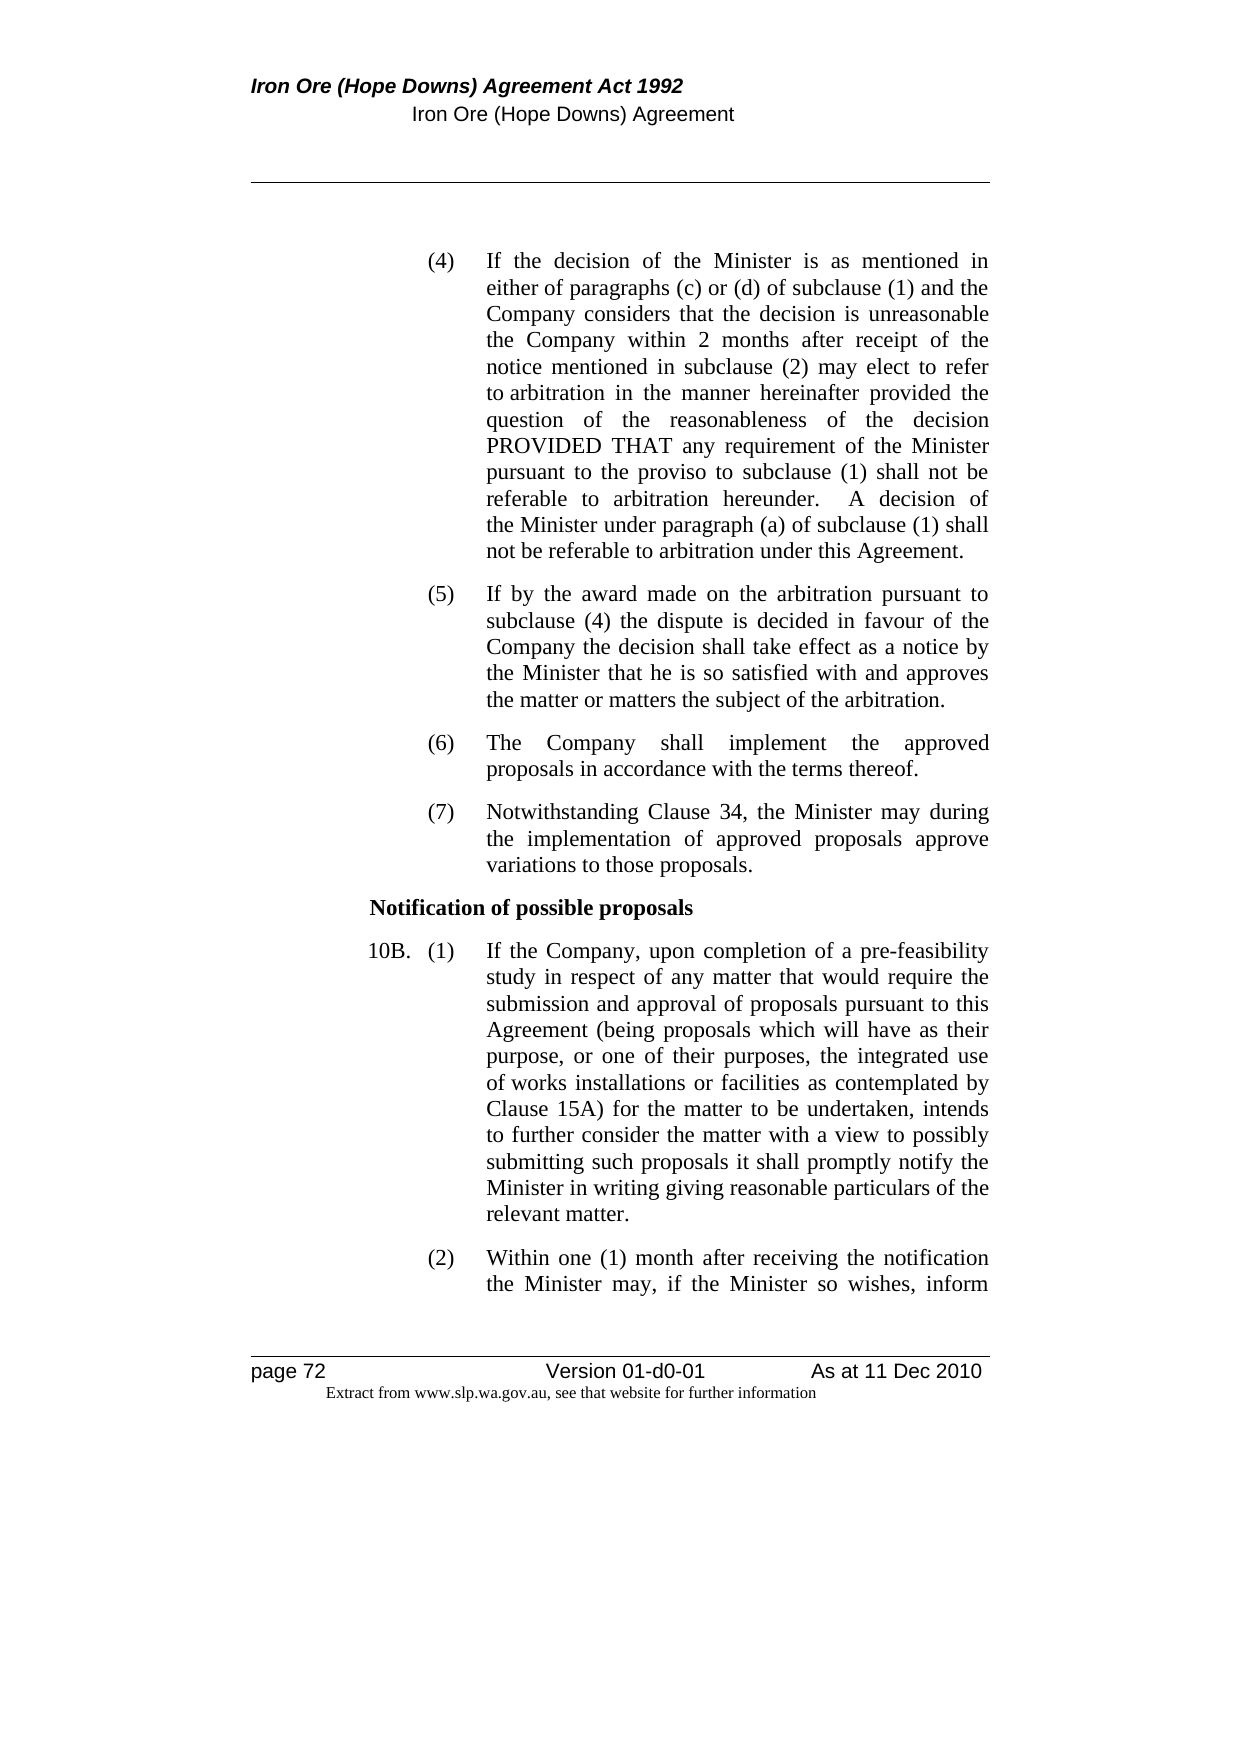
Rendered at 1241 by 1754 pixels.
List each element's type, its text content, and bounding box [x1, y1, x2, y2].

text (6) The Company shall implement the approved proposals in accordance with the terms thereof. [428, 729, 990, 782]
text (4) If the decision of the Minister is as mentioned in either of paragraphs (c) or (d) of subclause (1) and the Company considers that the decision is unreasonable the Company within 2 months after receipt of the notice mentioned in subclause (2) may elect to refer to arbitration in the manner hereinafter provided the question of the reasonableness of the decision PROVIDED THAT any requirement of the Minister pursuant to the proviso to subclause (1) shall not be referable to arbitration hereunder. A decision of the Minister under paragraph (a) of subclause (1) shall not be referable to arbitration under this Agreement. [428, 247, 990, 564]
text Notification of possible proposals [369, 894, 990, 920]
text 10B. (1) If the Company, upon completion of a pre-feasibility study in respect of any matter that would require the submission and approval of proposals pursuant to this Agreement (being proposals which will have as their purpose, or one of their purposes, the integrated use of works installations or facilities as contemplated by Clause 15A) for the matter to be undertaken, intends to further consider the matter with a view to possibly submitting such proposals it shall promptly notify the Minister in writing giving reasonable particulars of the relevant matter. [367, 937, 990, 1227]
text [428, 1243, 990, 1296]
text (5) If by the award made on the arbitration pursuant to subclause (4) the dispute is decided in favour of the Company the decision shall take effect as a notice by the Minister that he is so satisfied with and approves the matter or matters the subject of the arbitration. [428, 580, 990, 712]
text (7) Notwithstanding Clause 34, the Minister may during the implementation of approved proposals approve variations to those proposals. [428, 798, 990, 877]
